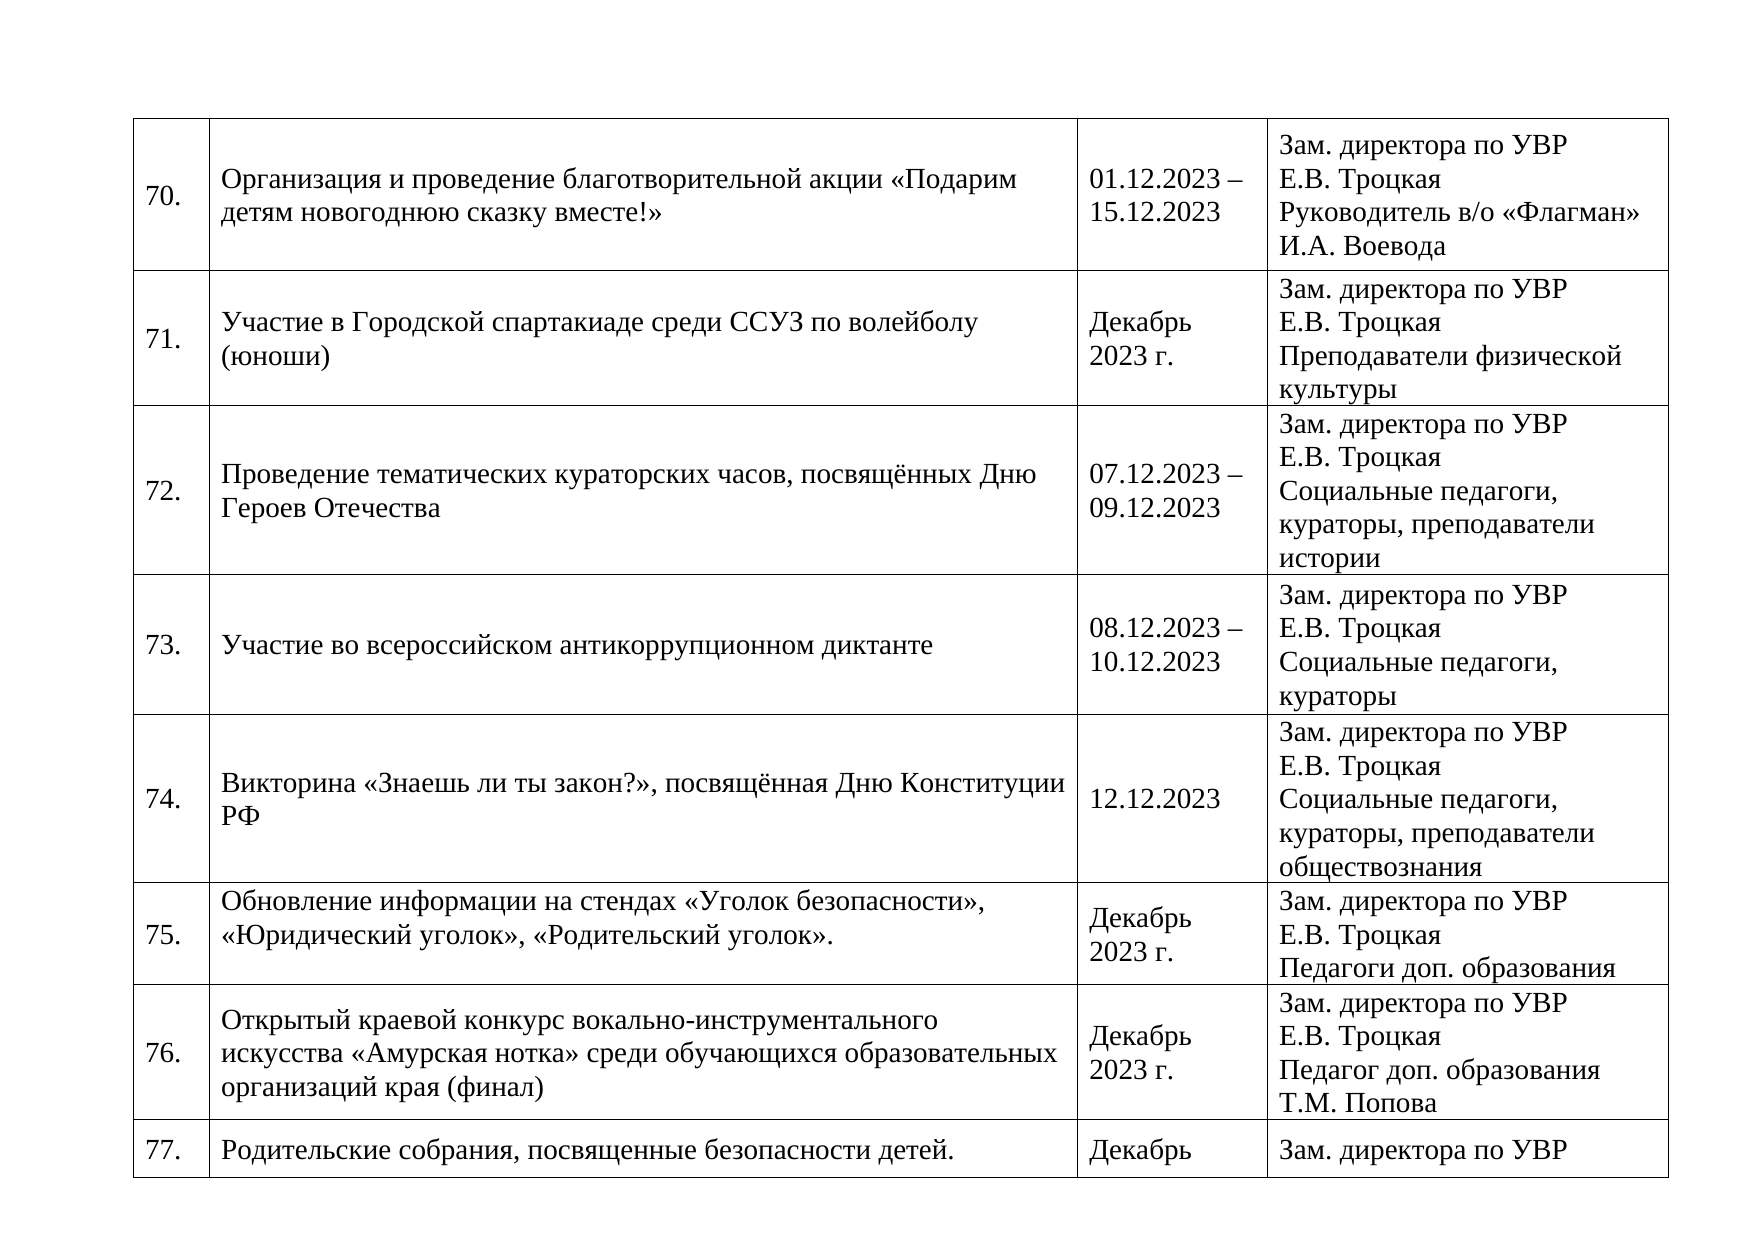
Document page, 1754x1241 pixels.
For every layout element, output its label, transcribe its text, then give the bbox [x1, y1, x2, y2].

table_cell Декабрь 2023 г. [1078, 271, 1267, 405]
table_cell 77. [134, 1120, 209, 1177]
table_cell Зам. директора по УВР Е.В. Троцкая Педагог доп. образования Т.М. Попова [1268, 985, 1668, 1119]
table_cell 07.12.2023 – 09.12.2023 [1078, 406, 1267, 574]
table_cell 08.12.2023 – 10.12.2023 [1078, 575, 1267, 713]
table_cell Декабрь 2023 г. [1078, 1120, 1267, 1177]
table_cell Зам. директора по УВР Е.В. Троцкая Преподаватели физической культуры [1268, 271, 1668, 405]
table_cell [210, 1120, 1077, 1177]
table_cell Зам. директора по УВР Е.В. Троцкая Социальные педагоги, кураторы, преподаватели истории [1268, 406, 1668, 574]
table_cell Зам. директора по УВР Е.В. Троцкая Социальные педагоги, кураторы, преподаватели обществознания [1268, 715, 1668, 882]
table_cell 71. [134, 271, 209, 405]
table_cell 76. [134, 985, 209, 1119]
table_cell 01.12.2023 – 15.12.2023 [1078, 119, 1267, 270]
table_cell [1268, 119, 1668, 270]
table_cell Организация и проведение благотворительной акции «Подарим детям новогоднюю сказку вместе!» [210, 119, 1077, 270]
table_cell 12.12.2023 [1078, 715, 1267, 882]
table_cell Зам. директора по УВР Е.В. Троцкая Социальные педагоги, кураторы [1268, 575, 1668, 713]
table_cell Зам. директора по УВР Е.В. Троцкая Педагоги доп. образования [1268, 883, 1668, 984]
table_cell Обновление информации на стендах «Уголок безопасности», «Юридический уголок», «Родительский уголок». [210, 883, 1077, 984]
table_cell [1268, 1120, 1668, 1177]
table_cell Викторина «Знаешь ли ты закон?», посвящённая Дню Конституции РФ [210, 715, 1077, 882]
table_cell 73. [134, 575, 209, 713]
table_cell 70. [134, 119, 209, 270]
table_cell 74. [134, 715, 209, 882]
table_cell 75. [134, 883, 209, 984]
table_cell 72. [134, 406, 209, 574]
table_cell Декабрь 2023 г. [1078, 883, 1267, 984]
table_cell Проведение тематических кураторских часов, посвящённых Дню Героев Отечества [210, 406, 1077, 574]
table_cell Декабрь 2023 г. [1078, 985, 1267, 1119]
table_cell Открытый краевой конкурс вокально-инструментального искусства «Амурская нотка» среди обучающихся образовательных организаций края (финал) [210, 985, 1077, 1119]
table_cell Участие во всероссийском антикоррупционном диктанте [210, 575, 1077, 713]
table_cell Участие в Городской спартакиаде среди ССУЗ по волейболу (юноши) [210, 271, 1077, 405]
